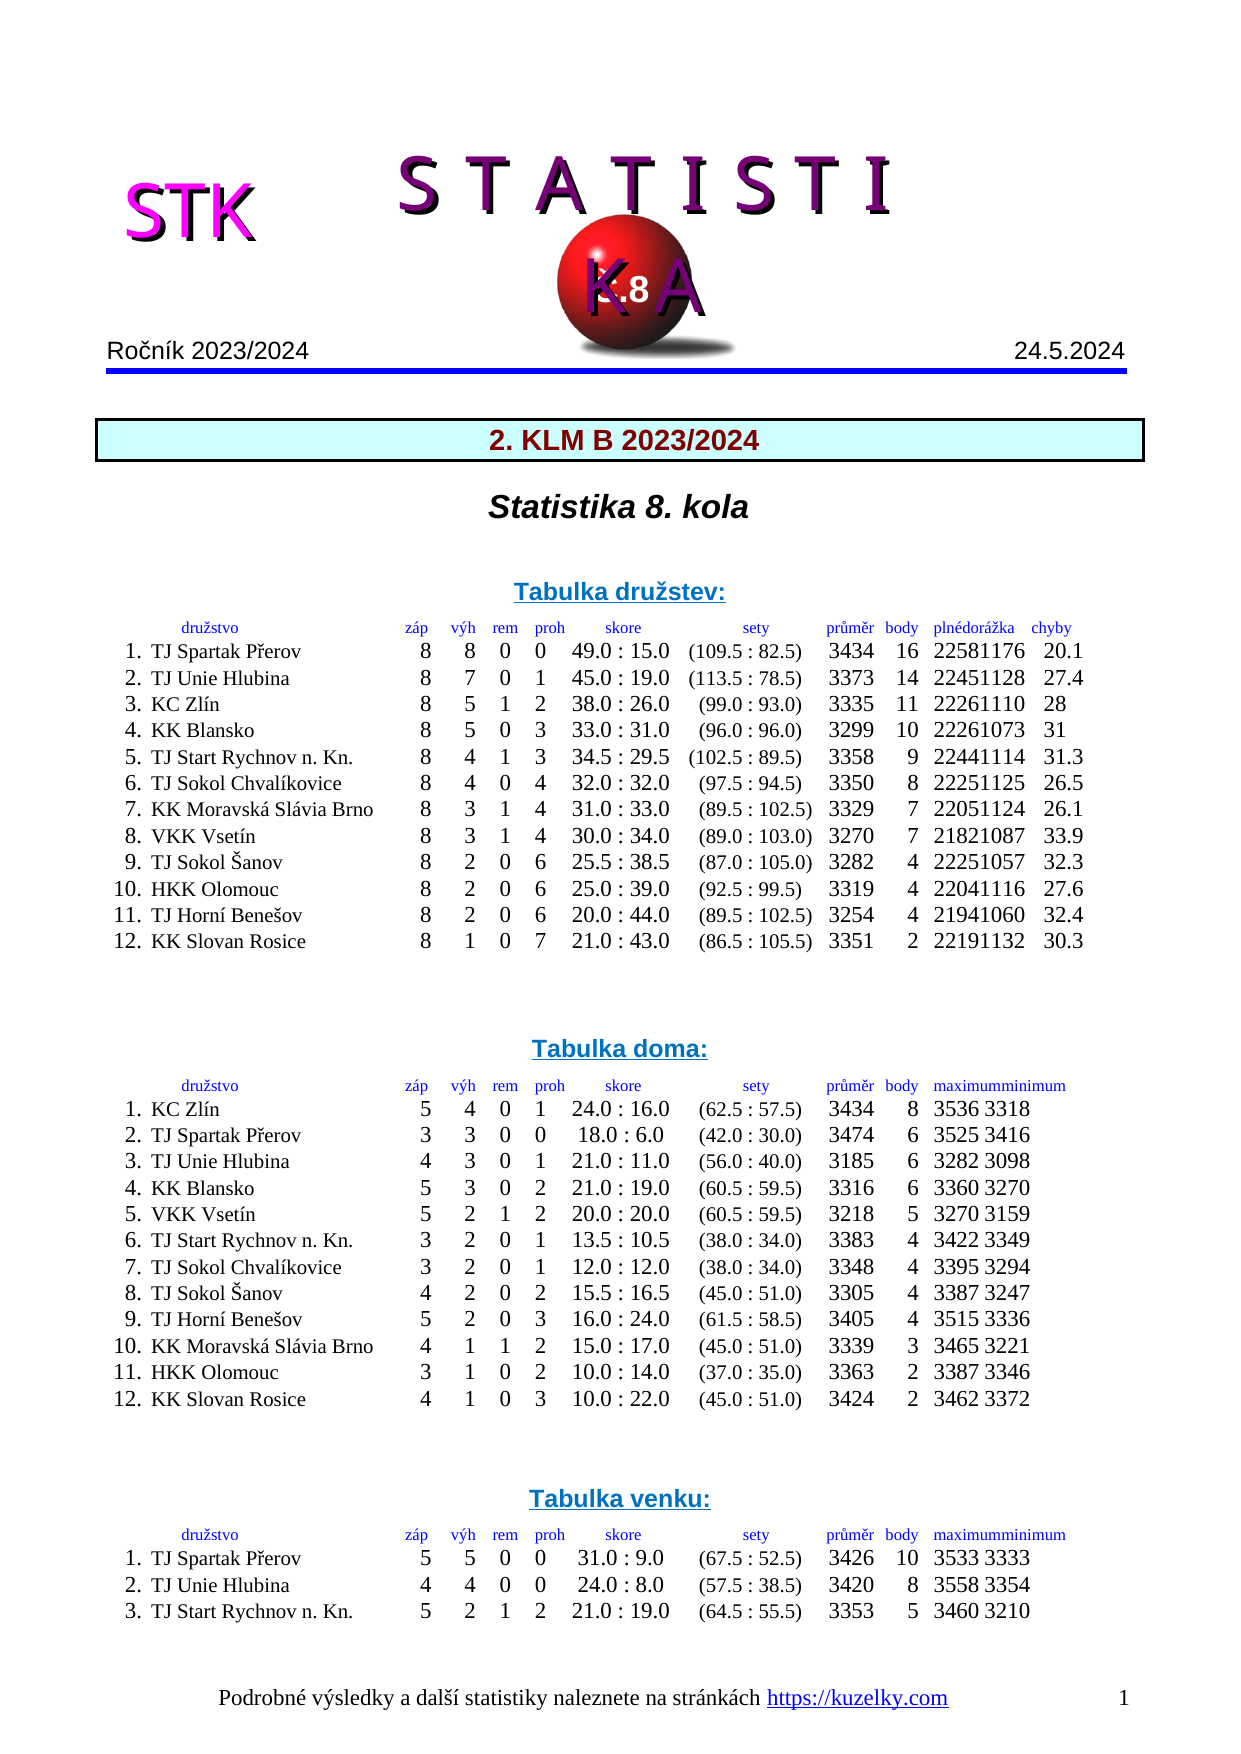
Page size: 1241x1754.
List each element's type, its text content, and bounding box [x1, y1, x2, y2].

text Statistika 8. kola [106, 487, 1134, 526]
text 1. TJ Spartak Přerov 5 5 0 0 31.0 : 9.0 (67.5 : 52.5) 3426 10 3533 3333 [106, 1544, 1134, 1571]
text 10. HKK Olomouc 8 2 0 6 25.0 : 39.0 (92.5 : 99.5) 3319 4 2204 1116 27.6 [106, 874, 1134, 901]
text Tabulka družstev: [94, 577, 1145, 606]
text 6. TJ Start Rychnov n. Kn. 3 2 0 1 13.5 : 10.5 (38.0 : 34.0) 3383 4 3422 3349 [106, 1226, 1134, 1253]
text 12. KK Slovan Rosice 4 1 0 3 10.0 : 22.0 (45.0 : 51.0) 3424 2 3462 3372 [106, 1384, 1134, 1411]
text 7. TJ Sokol Chvalíkovice 3 2 0 1 12.0 : 12.0 (38.0 : 34.0) 3348 4 3395 3294 [106, 1253, 1134, 1279]
text 4. KK Blansko 5 3 0 2 21.0 : 19.0 (60.5 : 59.5) 3316 6 3360 3270 [106, 1174, 1134, 1200]
text 6. TJ Sokol Chvalíkovice 8 4 0 4 32.0 : 32.0 (97.5 : 94.5) 3350 8 2225 1125 26.5 [106, 769, 1134, 796]
text 4. KK Blansko 8 5 0 3 33.0 : 31.0 (96.0 : 96.0) 3299 10 2226 1073 31 [106, 716, 1134, 743]
text 9. TJ Sokol Šanov 8 2 0 6 25.5 : 38.5 (87.0 : 105.0) 3282 4 2225 1057 32.3 [106, 848, 1134, 874]
text Tabulka venku: [94, 1484, 1145, 1513]
text družstvo záp výh rem proh skore sety průměr body maximum minimum [106, 1525, 1134, 1544]
text 3. TJ Start Rychnov n. Kn. 5 2 1 2 21.0 : 19.0 (64.5 : 55.5) 3353 5 3460 3210 [106, 1597, 1134, 1623]
text 12. KK Slovan Rosice 8 1 0 7 21.0 : 43.0 (86.5 : 105.5) 3351 2 2219 1132 30.3 [106, 927, 1134, 954]
text Ročník 2023/2024 24.5.2024 [106, 336, 1134, 365]
text 3. TJ Unie Hlubina 4 3 0 1 21.0 : 11.0 (56.0 : 40.0) 3185 6 3282 3098 [106, 1147, 1134, 1174]
text Č.8 [609, 267, 671, 310]
text Č.8 [106, 267, 587, 310]
subtitle 2. KLM B 2023/2024 [98, 421, 1142, 459]
text Č.8 [687, 267, 1134, 310]
text 10. KK Moravská Slávia Brno 4 1 1 2 15.0 : 17.0 (45.0 : 51.0) 3339 3 3465 3221 [106, 1332, 1134, 1358]
text 11. HKK Olomouc 3 1 0 2 10.0 : 14.0 (37.0 : 35.0) 3363 2 3387 3346 [106, 1358, 1134, 1384]
text 1. KC Zlín 5 4 0 1 24.0 : 16.0 (62.5 : 57.5) 3434 8 3536 3318 [106, 1095, 1134, 1121]
text 3. KC Zlín 8 5 1 2 38.0 : 26.0 (99.0 : 93.0) 3335 11 2226 1110 28 [106, 690, 1134, 716]
text 5. VKK Vsetín 5 2 1 2 20.0 : 20.0 (60.5 : 59.5) 3218 5 3270 3159 [106, 1200, 1134, 1226]
text družstvo záp výh rem proh skore sety průměr body maximum minimum [106, 1076, 1134, 1095]
text 2. TJ Unie Hlubina 4 4 0 0 24.0 : 8.0 (57.5 : 38.5) 3420 8 3558 3354 [106, 1571, 1134, 1597]
text 2. TJ Spartak Přerov 3 3 0 0 18.0 : 6.0 (42.0 : 30.0) 3474 6 3525 3416 [106, 1121, 1134, 1147]
text 1. TJ Spartak Přerov 8 8 0 0 49.0 : 15.0 (109.5 : 82.5) 3434 16 2258 1176 20.1 [106, 637, 1134, 664]
text 11. TJ Horní Benešov 8 2 0 6 20.0 : 44.0 (89.5 : 102.5) 3254 4 2194 1060 32.4 [106, 901, 1134, 927]
text 8. VKK Vsetín 8 3 1 4 30.0 : 34.0 (89.0 : 103.0) 3270 7 2182 1087 33.9 [106, 822, 1134, 848]
text 5. TJ Start Rychnov n. Kn. 8 4 1 3 34.5 : 29.5 (102.5 : 89.5) 3358 9 2244 1114 31.3 [106, 743, 1134, 769]
text Tabulka doma: [94, 1034, 1145, 1063]
text 9. TJ Horní Benešov 5 2 0 3 16.0 : 24.0 (61.5 : 58.5) 3405 4 3515 3336 [106, 1306, 1134, 1332]
text 2. TJ Unie Hlubina 8 7 0 1 45.0 : 19.0 (113.5 : 78.5) 3373 14 2245 1128 27.4 [106, 664, 1134, 690]
text 7. KK Moravská Slávia Brno 8 3 1 4 31.0 : 33.0 (89.5 : 102.5) 3329 7 2205 1124 26.1 [106, 796, 1134, 822]
text 8. TJ Sokol Šanov 4 2 0 2 15.5 : 16.5 (45.0 : 51.0) 3305 4 3387 3247 [106, 1279, 1134, 1306]
text družstvo záp výh rem proh skore sety průměr body plné dorážka chyby [106, 618, 1134, 637]
